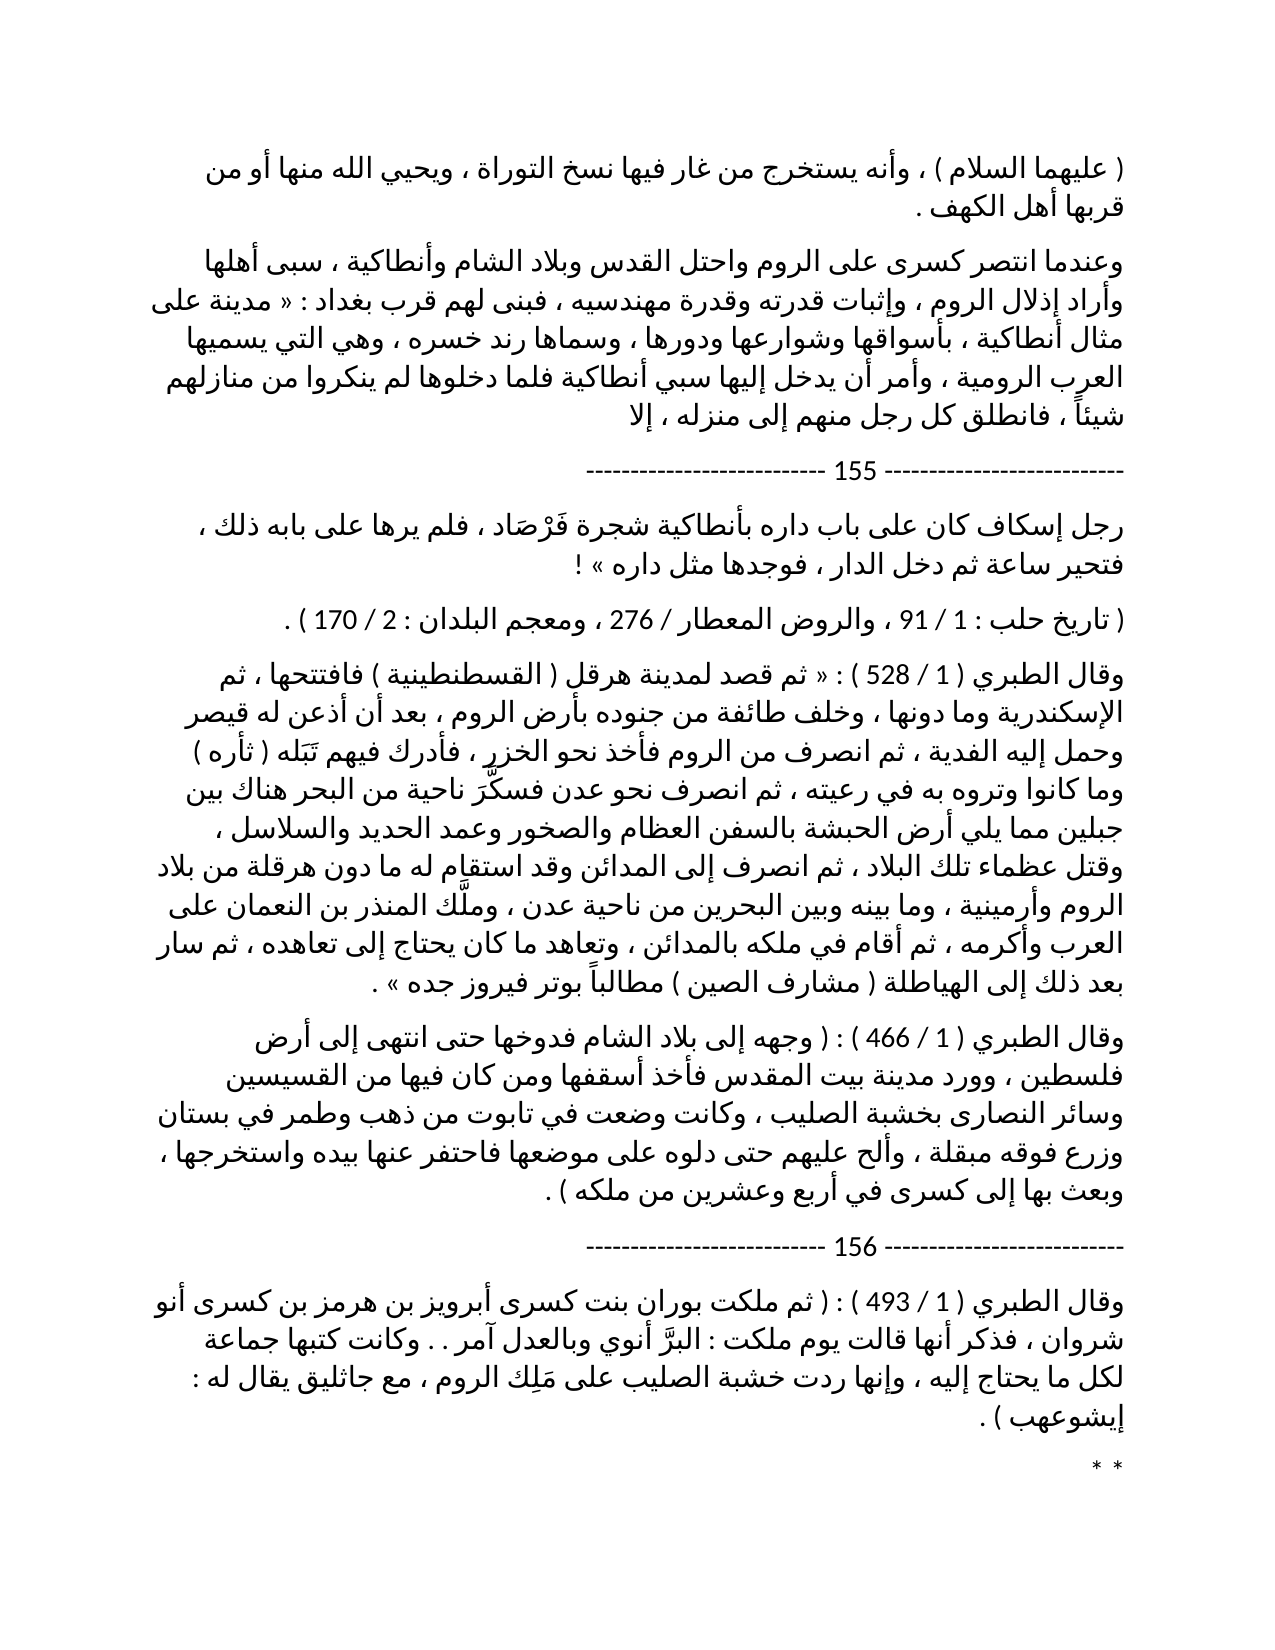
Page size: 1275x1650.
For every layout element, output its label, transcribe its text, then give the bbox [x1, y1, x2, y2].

text وعندما انتصر كسرى على الروم واحتل القدس وبلاد الشام وأنطاكية ، سبى أهلها وأراد إذلال الروم ، وإثبات قدرته وقدرة مهندسيه ، فبنى لهم قرب بغداد : « مدينة على مثال أنطاكية ، بأسواقها وشوارعها ودورها ، وسماها رند خسره ، وهي التي يسميها العرب الرومية ، وأمر أن يدخل إليها سبي أنطاكية فلما دخلوها لم ينكروا من منازلهم شيئاً ، فانطلق كل رجل منهم إلى منزله ، إلا [150, 243, 1125, 433]
text وقال الطبري ( 1 / 493 ) : ( ثم ملكت بوران بنت كسرى أبرويز بن هرمز بن كسرى أنو شروان ، فذكر أنها قالت يوم ملكت : البرَّ أنوي وبالعدل آمر . . وكانت كتبها جماعة لكل ما يحتاج إليه ، وإنها ردت خشبة الصليب على مَلِك الروم ، مع جاثليق يقال له : إيشوعهب ) . [150, 1283, 1125, 1434]
text * * [150, 1453, 1125, 1489]
text --------------------------- 156 --------------------------- [150, 1228, 1125, 1263]
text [150, 150, 1125, 224]
text وقال الطبري ( 1 / 466 ) : ( وجهه إلى بلاد الشام فدوخها حتى انتهى إلى أرض فلسطين ، وورد مدينة بيت المقدس فأخذ أسقفها ومن كان فيها من القسيسين وسائر النصارى بخشبة الصليب ، وكانت وضعت في تابوت من ذهب وطمر في بستان وزرع فوقه مبقلة ، وألح عليهم حتى دلوه على موضعها فاحتفر عنها بيده واستخرجها ، وبعث بها إلى كسرى في أربع وعشرين من ملكه ) . [150, 1019, 1125, 1208]
text وقال الطبري ( 1 / 528 ) : « ثم قصد لمدينة هرقل ( القسطنطينية ) فافتتحها ، ثم الإسكندرية وما دونها ، وخلف طائفة من جنوده بأرض الروم ، بعد أن أذعن له قيصر وحمل إليه الفدية ، ثم انصرف من الروم فأخذ نحو الخزر ، فأدرك فيهم تَبَله ( ثأره ) وما كانوا وتروه به في رعيته ، ثم انصرف نحو عدن فسكَّرَ ناحية من البحر هناك بين جبلين مما يلي أرض الحبشة بالسفن العظام والصخور وعمد الحديد والسلاسل ، وقتل عظماء تلك البلاد ، ثم انصرف إلى المدائن وقد استقام له ما دون هرقلة من بلاد الروم وأرمينية ، وما بينه وبين البحرين من ناحية عدن ، وملَّك المنذر بن النعمان على العرب وأكرمه ، ثم أقام في ملكه بالمدائن ، وتعاهد ما كان يحتاج إلى تعاهده ، ثم سار بعد ذلك إلى الهياطلة ( مشارف الصين ) مطالباً بوتر فيروز جده » . [150, 656, 1125, 999]
text ( تاريخ حلب : 1 / 91 ، والروض المعطار / 276 ، ومعجم البلدان : 2 / 170 ) . [150, 601, 1125, 637]
text --------------------------- 155 --------------------------- [150, 452, 1125, 488]
text رجل إسكاف كان على باب داره بأنطاكية شجرة فَرْصَاد ، فلم يرها على بابه ذلك ، فتحير ساعة ثم دخل الدار ، فوجدها مثل داره » ! [150, 507, 1125, 582]
